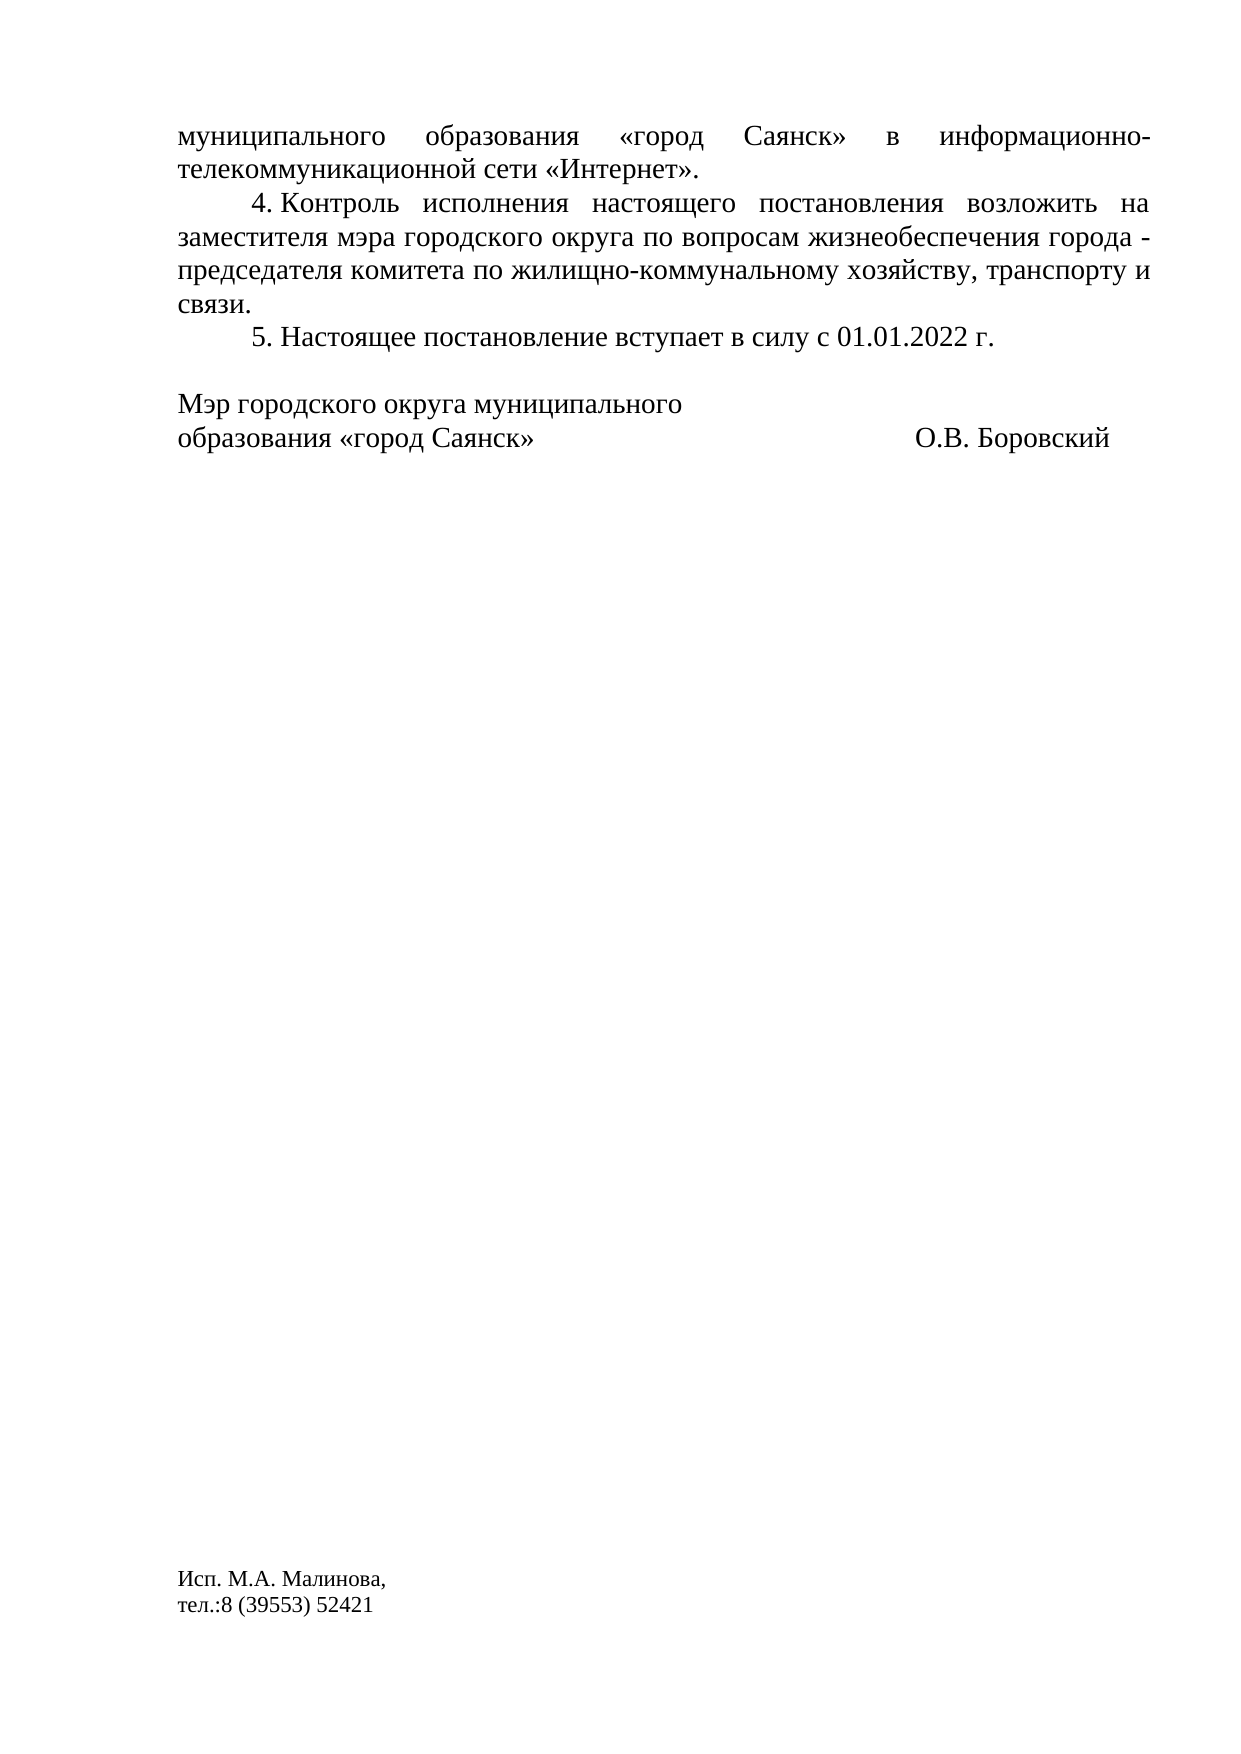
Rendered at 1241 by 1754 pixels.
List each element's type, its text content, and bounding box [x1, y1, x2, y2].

text 4. Контроль исполнения настоящего постановления возложить на заместителя мэра городского округа по вопросам жизнеобеспечения города - председателя комитета по жилищно-коммунальному хозяйству, транспорту и связи. [177, 185, 1152, 319]
text Мэр городского округа муниципального [177, 386, 1152, 420]
text Исп. М.А. Малинова, [177, 1565, 1152, 1592]
text образования «город Саянск» О.В. Боровский [177, 420, 1152, 453]
text 5. Настоящее постановление вступает в силу с 01.01.2022 г. [177, 319, 1152, 353]
text тел.:8 (39553) 52421 [177, 1592, 1152, 1618]
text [177, 118, 1152, 185]
